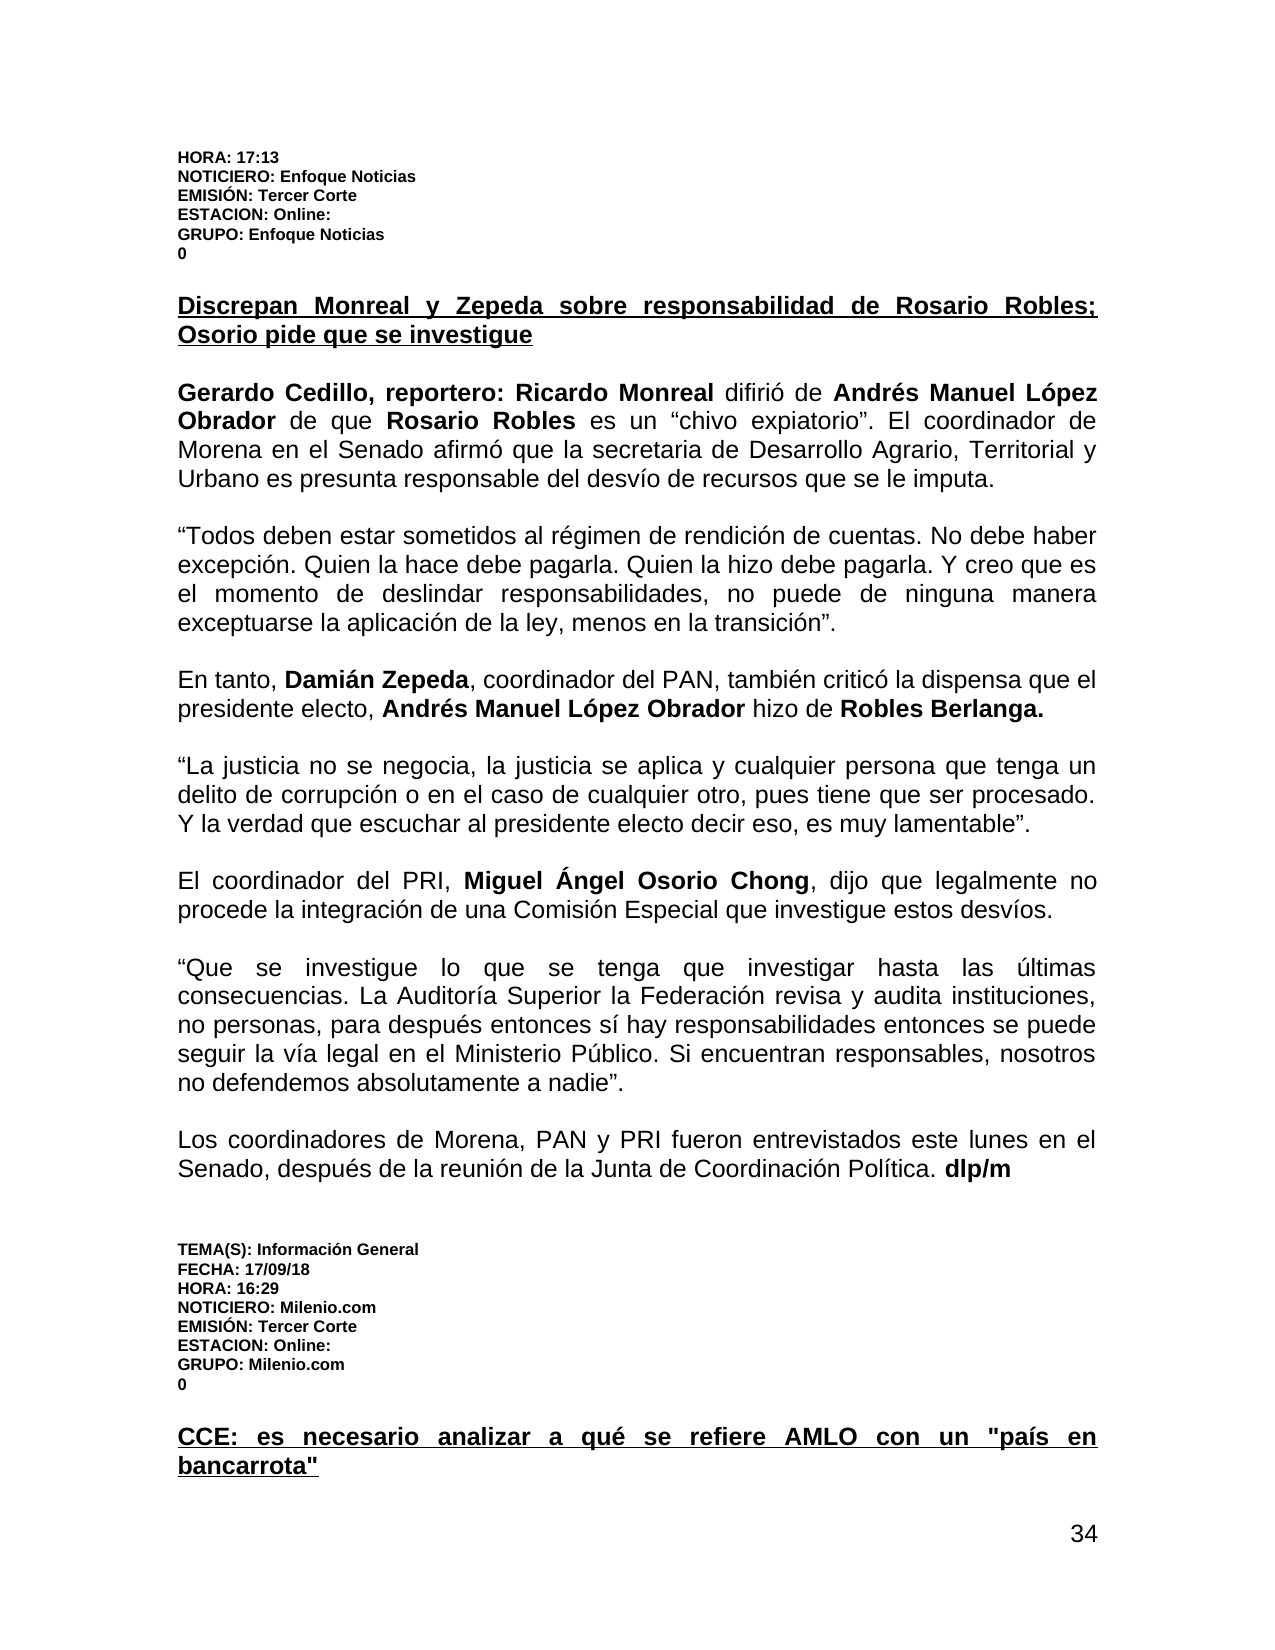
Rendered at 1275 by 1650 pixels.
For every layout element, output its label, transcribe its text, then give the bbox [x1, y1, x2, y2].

text NOTICIERO: Milenio.com [177, 1298, 1098, 1317]
text ESTACION: Online: [177, 1336, 1098, 1355]
text GRUPO: Enfoque Noticias [177, 224, 1098, 243]
text CCE: es necesario analizar a qué se refiere AMLO con un "país en bancarrota" [177, 1448, 1098, 1480]
text Gerardo Cedillo, reportero: Ricardo Monreal difirió de Andrés Manuel López Obrador de que Rosario Robles es un “chivo expiatorio”. El coordinador de Morena en el Senado afirmó que la secretaria de Desarrollo Agrario, Territorial y Urbano es presunta responsable del desvío de recursos que se le imputa. [177, 378, 1098, 493]
text El coordinador del PRI, Miguel Ángel Osorio Chong, dijo que legalmente no procede la integración de una Comisión Especial que investigue estos desvíos. [177, 866, 1098, 924]
text “Que se investigue lo que se tenga que investigar hasta las últimas consecuencias. La Auditoría Superior la Federación revisa y audita instituciones, no personas, para después entonces sí hay responsabilidades entonces se puede seguir la vía legal en el Ministerio Público. Si encuentran responsables, nosotros no defendemos absolutamente a nadie”. [177, 953, 1098, 1096]
text En tanto, Damián Zepeda, coordinador del PAN, también criticó la dispensa que el presidente electo, Andrés Manuel López Obrador hizo de Robles Berlanga. [177, 665, 1098, 723]
text HORA: 16:29 [177, 1278, 1098, 1298]
text GRUPO: Milenio.com [177, 1355, 1098, 1374]
text FECHA: 17/09/18 [177, 1259, 1098, 1278]
text Los coordinadores de Morena, PAN y PRI fueron entrevistados este lunes en el Senado, después de la reunión de la Junta de Coordinación Política. dlp/m [177, 1125, 1098, 1183]
text NOTICIERO: Enfoque Noticias [177, 167, 1098, 186]
text 0 [177, 243, 1098, 263]
text Discrepan Monreal y Zepeda sobre responsabilidad de Rosario Robles; Osorio pide que se investigue [177, 317, 1098, 349]
text EMISIÓN: Tercer Corte [177, 1317, 1098, 1336]
text CCE: es necesario analizar a qué se refiere AMLO con un "país en bancarrota" [177, 1422, 1098, 1447]
text HORA: 17:13 [177, 148, 1098, 167]
text 0 [177, 1374, 1098, 1393]
text ESTACION: Online: [177, 205, 1098, 224]
text “Todos deben estar sometidos al régimen de rendición de cuentas. No debe haber excepción. Quien la hace debe pagarla. Quien la hizo debe pagarla. Y creo que es el momento de deslindar responsabilidades, no puede de ninguna manera exceptuarse la aplicación de la ley, menos en la transición”. [177, 521, 1098, 636]
text EMISIÓN: Tercer Corte [177, 186, 1098, 205]
text Discrepan Monreal y Zepeda sobre responsabilidad de Rosario Robles; Osorio pide que se investigue [177, 291, 1098, 316]
text “La justicia no se negocia, la justicia se aplica y cualquier persona que tenga un delito de corrupción o en el caso de cualquier otro, pues tiene que ser procesado. Y la verdad que escuchar al presidente electo decir eso, es muy lamentable”. [177, 751, 1098, 838]
text TEMA(S): Información General [177, 1240, 1098, 1259]
